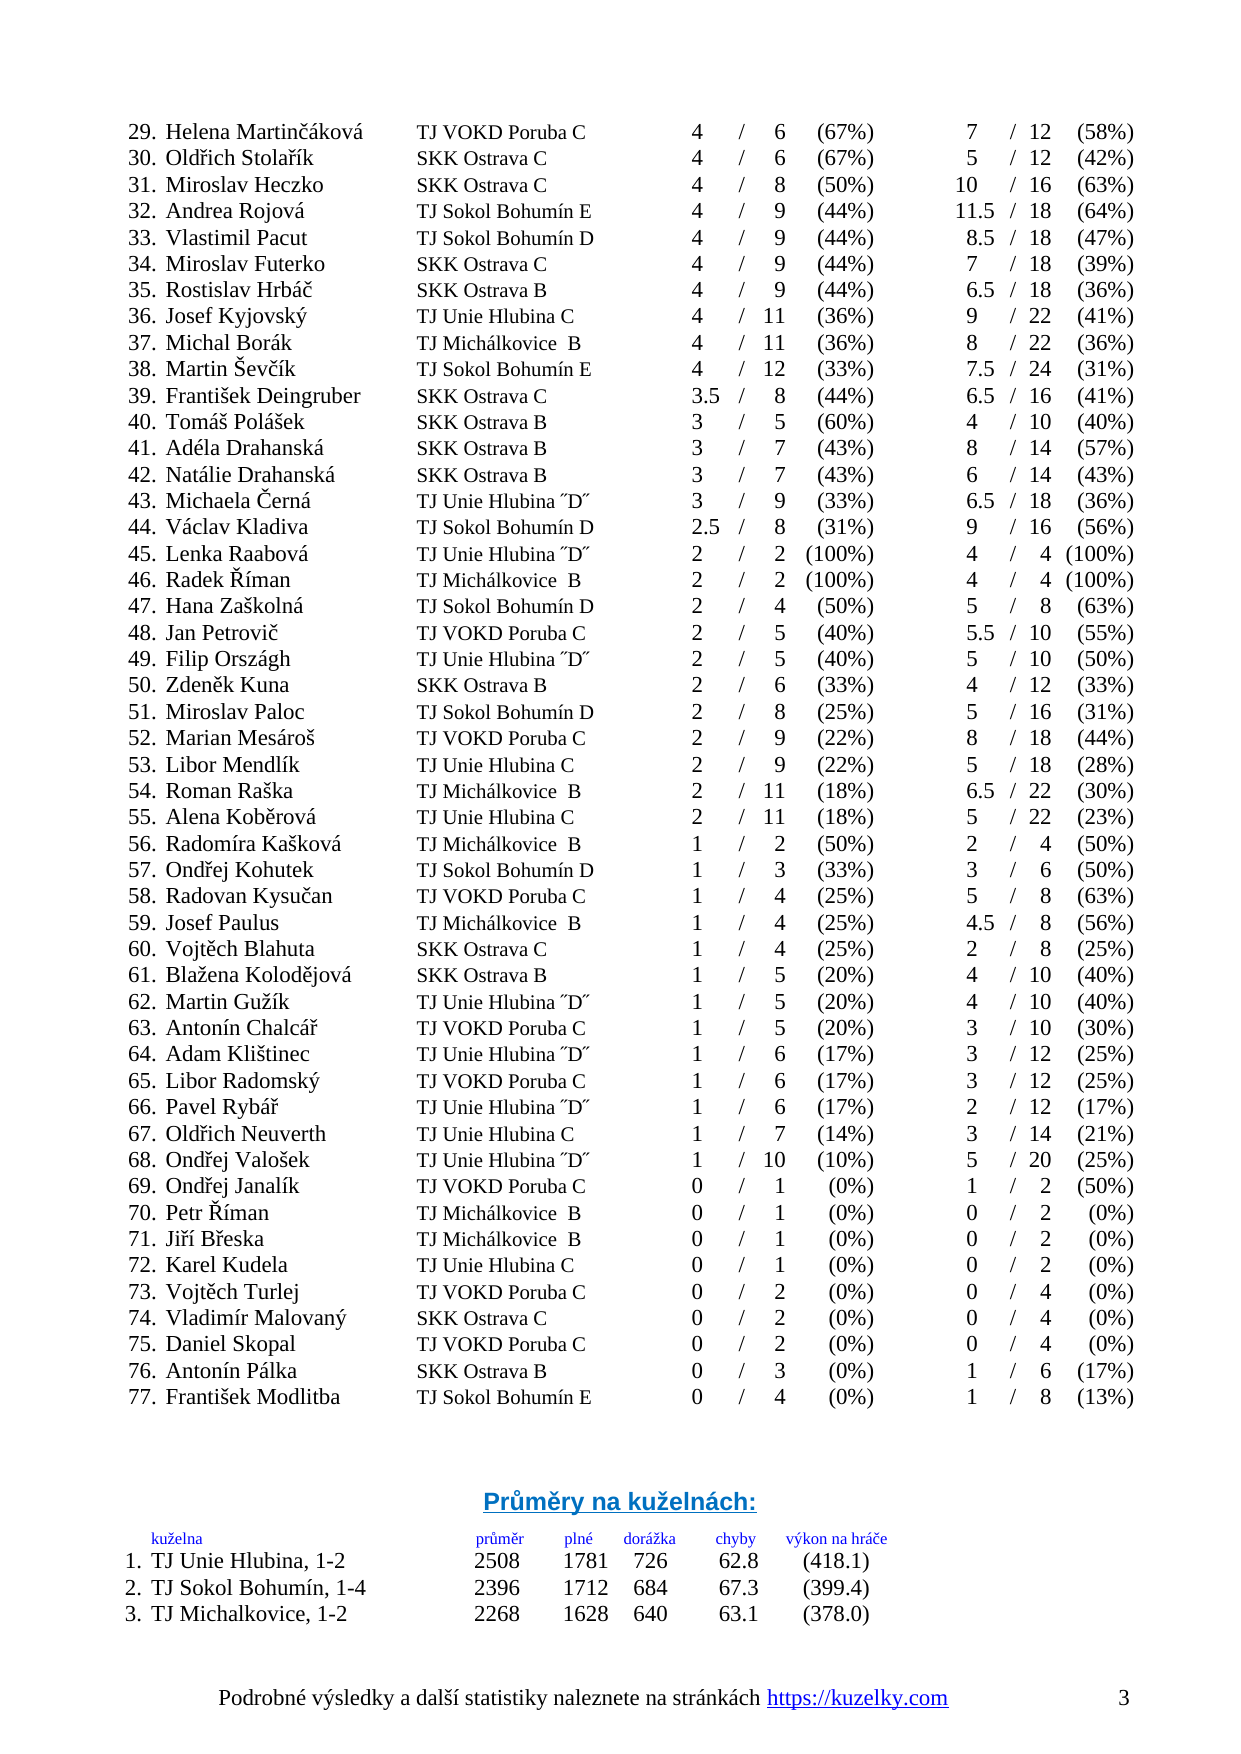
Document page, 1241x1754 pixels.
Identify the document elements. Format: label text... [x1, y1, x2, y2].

text 31. Miroslav Heczko SKK Ostrava C 4 / 8 (50%) 10 / 16 (63%) [106, 171, 1134, 197]
text 77. František Modlitba TJ Sokol Bohumín E 0 / 4 (0%) 1 / 8 (13%) [106, 1383, 1134, 1409]
text 73. Vojtěch Turlej TJ VOKD Poruba C 0 / 2 (0%) 0 / 4 (0%) [106, 1278, 1134, 1304]
text 51. Miroslav Paloc TJ Sokol Bohumín D 2 / 8 (25%) 5 / 16 (31%) [106, 698, 1134, 724]
text 36. Josef Kyjovský TJ Unie Hlubina C 4 / 11 (36%) 9 / 22 (41%) [106, 303, 1134, 329]
text 40. Tomáš Polášek SKK Ostrava B 3 / 5 (60%) 4 / 10 (40%) [106, 408, 1134, 434]
text 57. Ondřej Kohutek TJ Sokol Bohumín D 1 / 3 (33%) 3 / 6 (50%) [106, 856, 1134, 882]
text Průměry na kuželnách: [94, 1487, 1145, 1516]
text 45. Lenka Raabová TJ Unie Hlubina ˝D˝ 2 / 2 (100%) 4 / 4 (100%) [106, 540, 1134, 566]
text 2. TJ Sokol Bohumín, 1-4 2396 1712 684 67.3 (399.4) [106, 1574, 1134, 1600]
text 1. TJ Unie Hlubina, 1-2 2508 1781 726 62.8 (418.1) [106, 1548, 1134, 1574]
text 32. Andrea Rojová TJ Sokol Bohumín E 4 / 9 (44%) 11.5 / 18 (64%) [106, 197, 1134, 223]
text 59. Josef Paulus TJ Michálkovice B 1 / 4 (25%) 4.5 / 8 (56%) [106, 909, 1134, 935]
text 29. Helena Martinčáková TJ VOKD Poruba C 4 / 6 (67%) 7 / 12 (58%) [106, 118, 1134, 144]
text 43. Michaela Černá TJ Unie Hlubina ˝D˝ 3 / 9 (33%) 6.5 / 18 (36%) [106, 487, 1134, 513]
text 33. Vlastimil Pacut TJ Sokol Bohumín D 4 / 9 (44%) 8.5 / 18 (47%) [106, 223, 1134, 250]
text 38. Martin Ševčík TJ Sokol Bohumín E 4 / 12 (33%) 7.5 / 24 (31%) [106, 355, 1134, 382]
text 30. Oldřich Stolařík SKK Ostrava C 4 / 6 (67%) 5 / 12 (42%) [106, 144, 1134, 171]
text 58. Radovan Kysučan TJ VOKD Poruba C 1 / 4 (25%) 5 / 8 (63%) [106, 882, 1134, 909]
text 47. Hana Zaškolná TJ Sokol Bohumín D 2 / 4 (50%) 5 / 8 (63%) [106, 592, 1134, 619]
text 48. Jan Petrovič TJ VOKD Poruba C 2 / 5 (40%) 5.5 / 10 (55%) [106, 619, 1134, 645]
text 3. TJ Michalkovice, 1-2 2268 1628 640 63.1 (378.0) [106, 1600, 1134, 1627]
text 76. Antonín Pálka SKK Ostrava B 0 / 3 (0%) 1 / 6 (17%) [106, 1357, 1134, 1383]
text 66. Pavel Rybář TJ Unie Hlubina ˝D˝ 1 / 6 (17%) 2 / 12 (17%) [106, 1093, 1134, 1119]
text kuželna průměr plné dorážka chyby výkon na hráče [106, 1528, 1134, 1548]
text 53. Libor Mendlík TJ Unie Hlubina C 2 / 9 (22%) 5 / 18 (28%) [106, 751, 1134, 777]
text 49. Filip Országh TJ Unie Hlubina ˝D˝ 2 / 5 (40%) 5 / 10 (50%) [106, 645, 1134, 672]
text 34. Miroslav Futerko SKK Ostrava C 4 / 9 (44%) 7 / 18 (39%) [106, 250, 1134, 276]
text 62. Martin Gužík TJ Unie Hlubina ˝D˝ 1 / 5 (20%) 4 / 10 (40%) [106, 988, 1134, 1014]
text 42. Natálie Drahanská SKK Ostrava B 3 / 7 (43%) 6 / 14 (43%) [106, 461, 1134, 487]
text 68. Ondřej Valošek TJ Unie Hlubina ˝D˝ 1 / 10 (10%) 5 / 20 (25%) [106, 1146, 1134, 1172]
text 67. Oldřich Neuverth TJ Unie Hlubina C 1 / 7 (14%) 3 / 14 (21%) [106, 1119, 1134, 1146]
text 71. Jiří Břeska TJ Michálkovice B 0 / 1 (0%) 0 / 2 (0%) [106, 1225, 1134, 1251]
text 35. Rostislav Hrbáč SKK Ostrava B 4 / 9 (44%) 6.5 / 18 (36%) [106, 276, 1134, 303]
text 72. Karel Kudela TJ Unie Hlubina C 0 / 1 (0%) 0 / 2 (0%) [106, 1251, 1134, 1278]
text 65. Libor Radomský TJ VOKD Poruba C 1 / 6 (17%) 3 / 12 (25%) [106, 1067, 1134, 1093]
text 63. Antonín Chalcář TJ VOKD Poruba C 1 / 5 (20%) 3 / 10 (30%) [106, 1014, 1134, 1041]
text 70. Petr Říman TJ Michálkovice B 0 / 1 (0%) 0 / 2 (0%) [106, 1199, 1134, 1225]
text 55. Alena Koběrová TJ Unie Hlubina C 2 / 11 (18%) 5 / 22 (23%) [106, 803, 1134, 830]
text 64. Adam Klištinec TJ Unie Hlubina ˝D˝ 1 / 6 (17%) 3 / 12 (25%) [106, 1041, 1134, 1067]
text 39. František Deingruber SKK Ostrava C 3.5 / 8 (44%) 6.5 / 16 (41%) [106, 382, 1134, 408]
text 46. Radek Říman TJ Michálkovice B 2 / 2 (100%) 4 / 4 (100%) [106, 566, 1134, 592]
text 56. Radomíra Kašková TJ Michálkovice B 1 / 2 (50%) 2 / 4 (50%) [106, 830, 1134, 856]
text 61. Blažena Kolodějová SKK Ostrava B 1 / 5 (20%) 4 / 10 (40%) [106, 961, 1134, 988]
text 37. Michal Borák TJ Michálkovice B 4 / 11 (36%) 8 / 22 (36%) [106, 329, 1134, 355]
text 74. Vladimír Malovaný SKK Ostrava C 0 / 2 (0%) 0 / 4 (0%) [106, 1304, 1134, 1330]
text 52. Marian Mesároš TJ VOKD Poruba C 2 / 9 (22%) 8 / 18 (44%) [106, 724, 1134, 751]
text 41. Adéla Drahanská SKK Ostrava B 3 / 7 (43%) 8 / 14 (57%) [106, 434, 1134, 461]
text 44. Václav Kladiva TJ Sokol Bohumín D 2.5 / 8 (31%) 9 / 16 (56%) [106, 513, 1134, 540]
text 54. Roman Raška TJ Michálkovice B 2 / 11 (18%) 6.5 / 22 (30%) [106, 777, 1134, 803]
text 75. Daniel Skopal TJ VOKD Poruba C 0 / 2 (0%) 0 / 4 (0%) [106, 1330, 1134, 1357]
text 69. Ondřej Janalík TJ VOKD Poruba C 0 / 1 (0%) 1 / 2 (50%) [106, 1172, 1134, 1199]
text 60. Vojtěch Blahuta SKK Ostrava C 1 / 4 (25%) 2 / 8 (25%) [106, 935, 1134, 961]
text 50. Zdeněk Kuna SKK Ostrava B 2 / 6 (33%) 4 / 12 (33%) [106, 672, 1134, 698]
